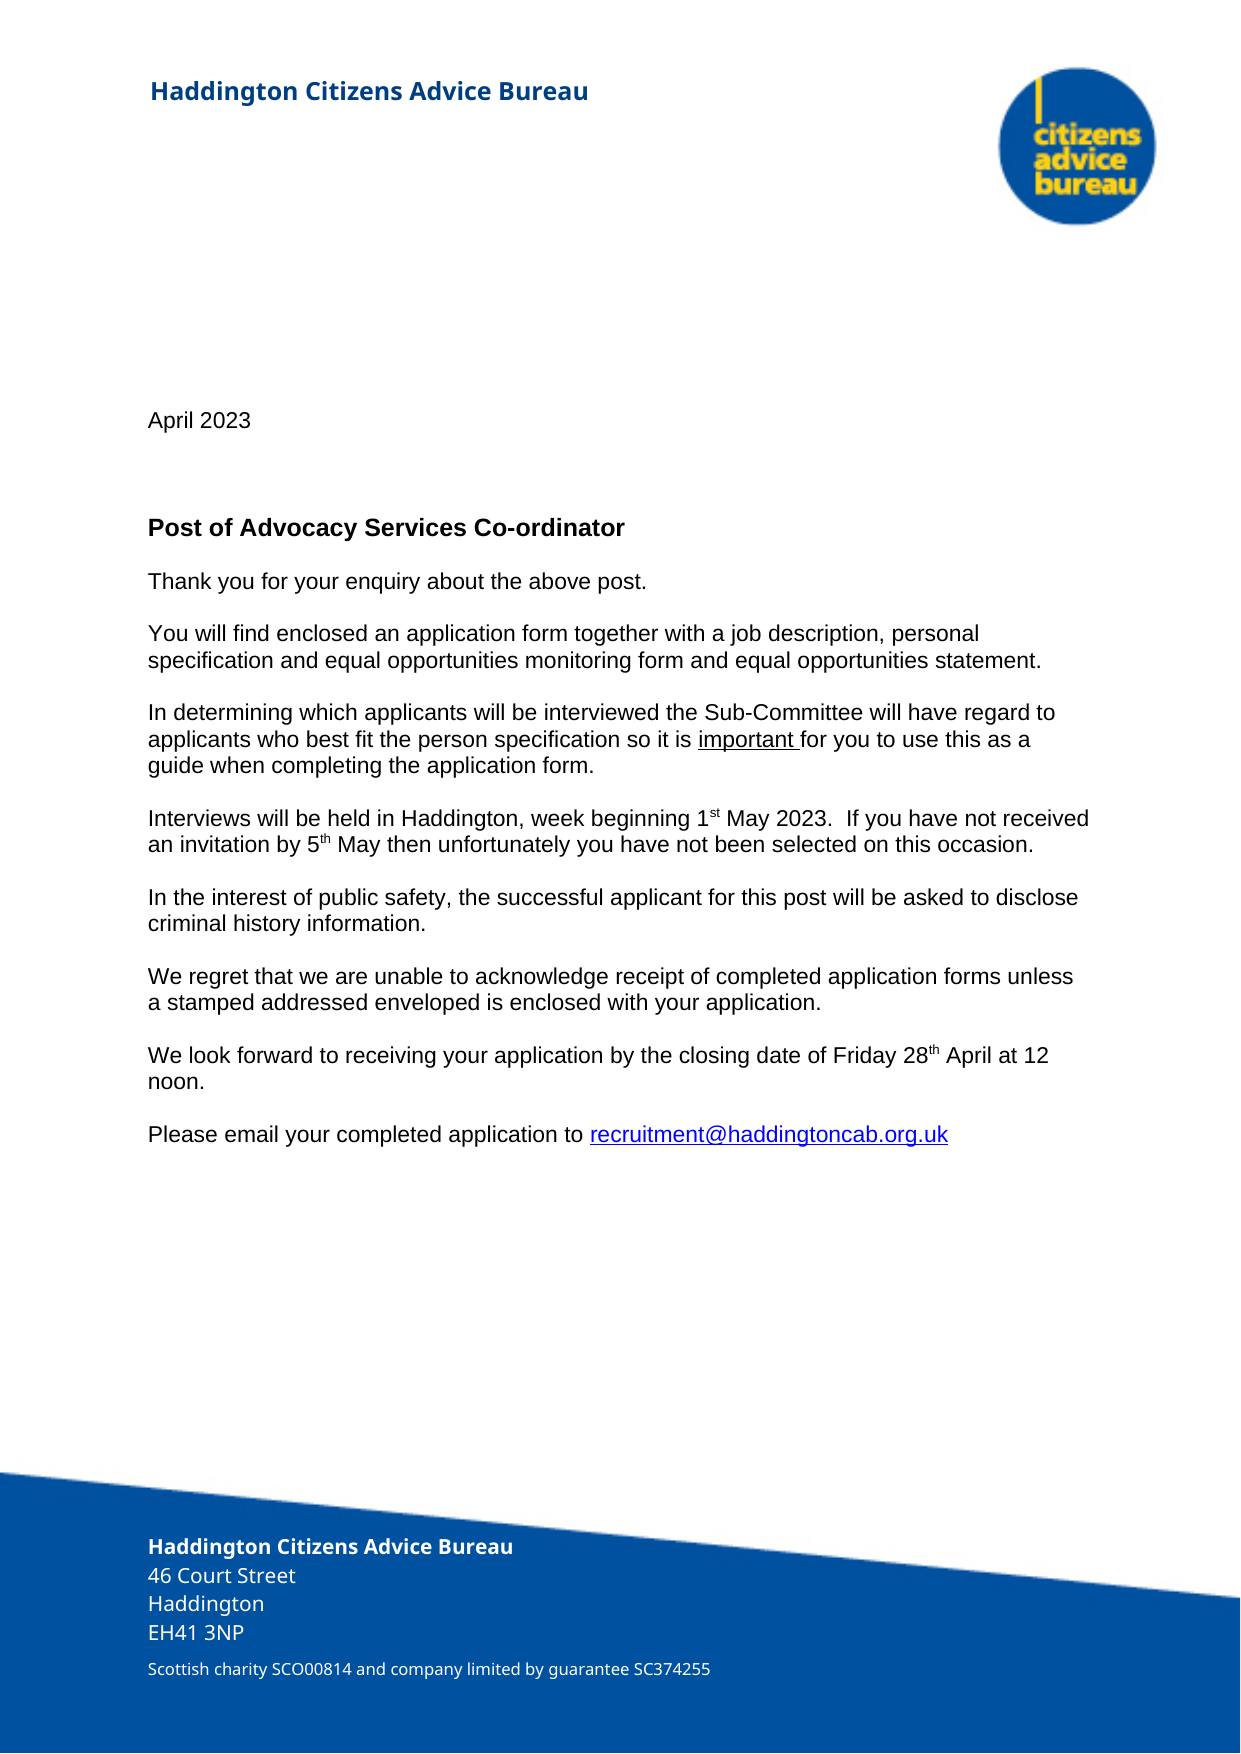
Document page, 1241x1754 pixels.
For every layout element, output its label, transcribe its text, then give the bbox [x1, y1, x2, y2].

text You will find enclosed an application form together with a job description, personal specification and equal opportunities monitoring form and equal opportunities statement. [148, 620, 1090, 673]
text Interviews will be held in Haddington, week beginning 1st May 2023. If you have not received an invitation by 5th May then unfortunately you have not been selected on this occasion. [148, 805, 1090, 857]
picture [0, 1452, 1241, 1753]
text In determining which applicants will be interviewed the Sub-Committee will have regard to applicants who best fit the person specification so it is important for you to use this as a guide when completing the application form. [148, 699, 1090, 778]
subtitle Post of Advocacy Services Co-ordinator [148, 512, 1090, 541]
text Thank you for your enquiry about the above post. [148, 568, 1090, 594]
text April 2023 [148, 407, 1090, 433]
text In the interest of public safety, the successful applicant for this post will be asked to disclose criminal history information. [148, 884, 1090, 937]
text We look forward to receiving your application by the closing date of Friday 28th April at 12 noon. [148, 1042, 1090, 1095]
text We regret that we are unable to acknowledge receipt of completed application forms unless a stamped addressed enveloped is enclosed with your application. [148, 963, 1090, 1016]
picture [0, 0, 1238, 281]
text Please email your completed application to recruitment@haddingtoncab.org.uk [148, 1121, 1090, 1147]
